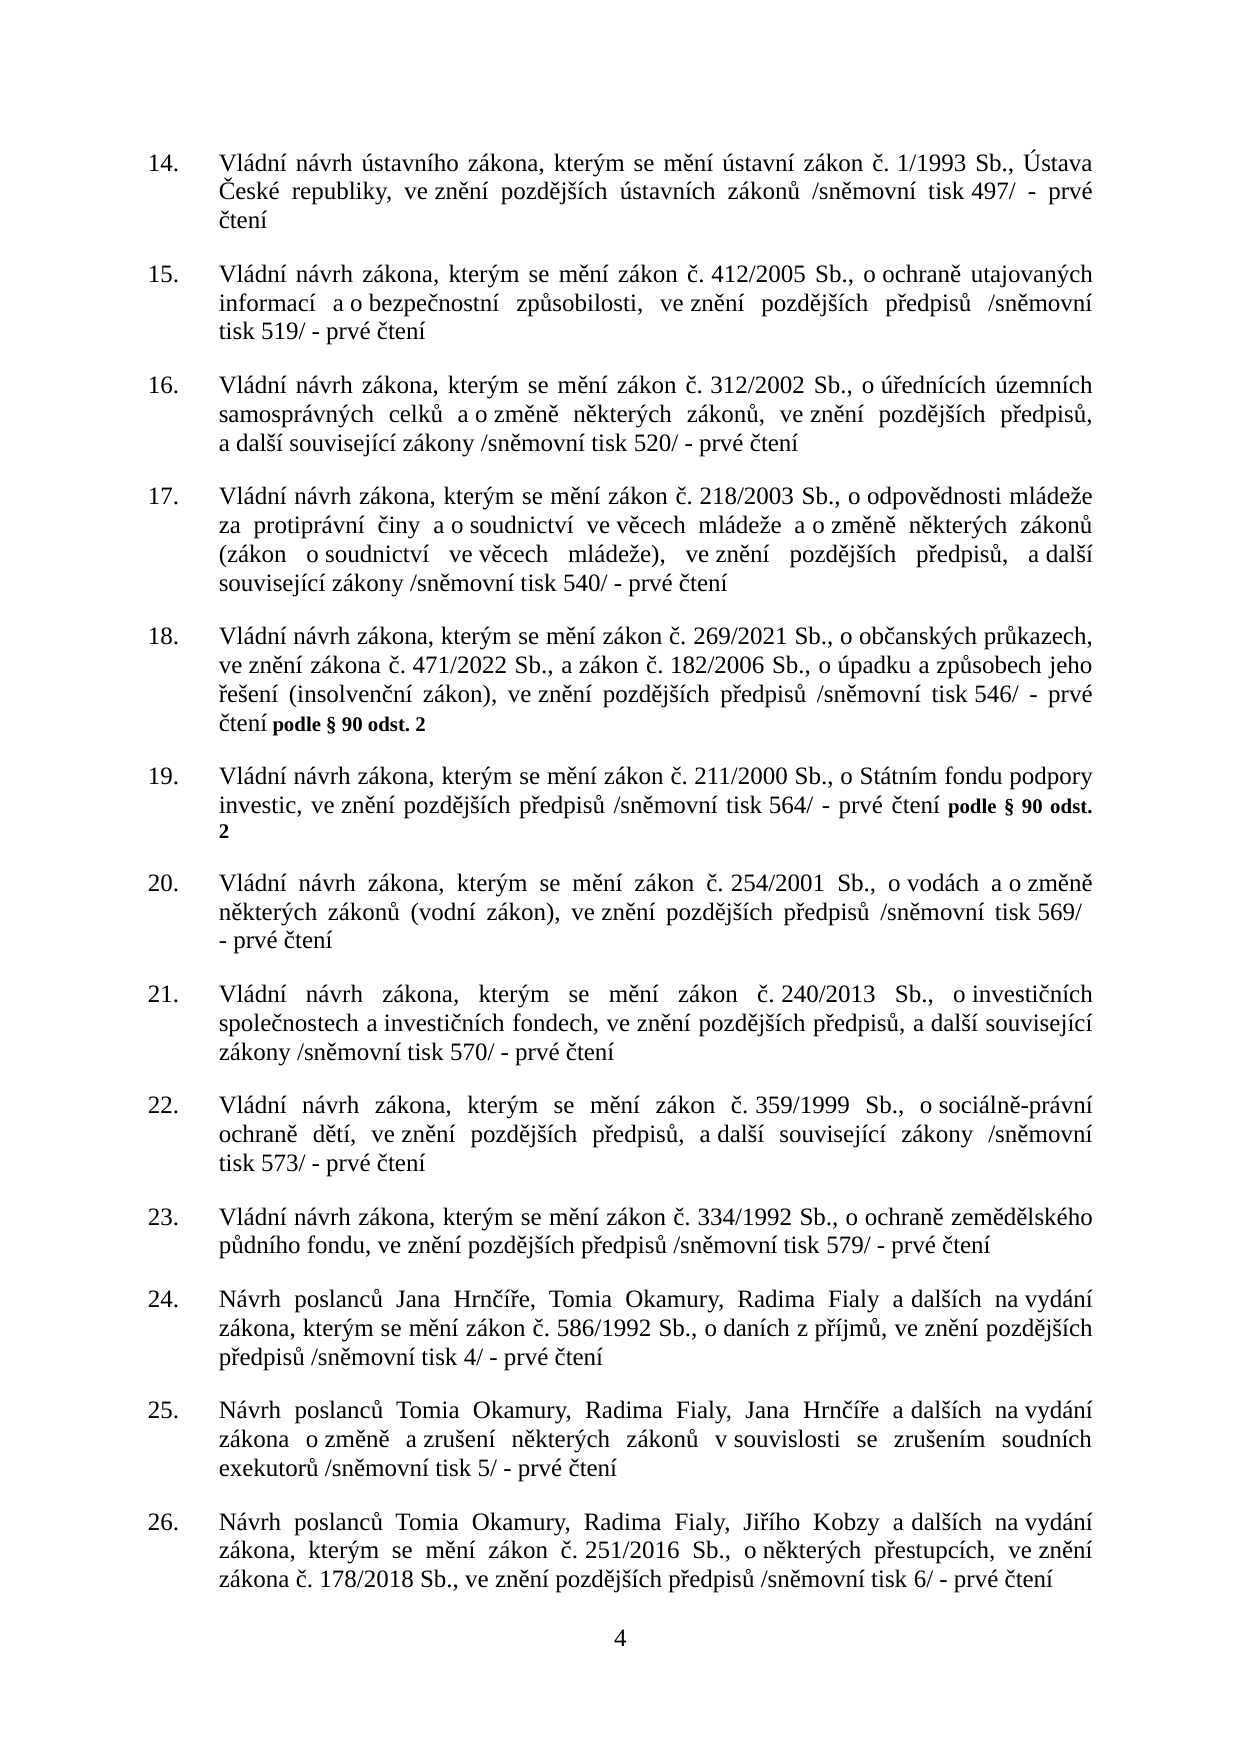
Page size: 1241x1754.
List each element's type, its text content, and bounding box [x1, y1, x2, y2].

text 26. Návrh poslanců Tomia Okamury, Radima Fialy, Jiřího Kobzy a dalších na vydání zákona, kterým se mění zákon č. 251/2016 Sb., o některých přestupcích, ve znění zákona č. 178/2018 Sb., ve znění pozdějších předpisů /sněmovní tisk 6/ - prvé čtení [148, 1507, 1093, 1593]
text 16. Vládní návrh zákona, kterým se mění zákon č. 312/2002 Sb., o úřednících územních samosprávných celků a o změně některých zákonů, ve znění pozdějších předpisů, a další související zákony /sněmovní tisk 520/ - prvé čtení [148, 370, 1093, 456]
text 21. Vládní návrh zákona, kterým se mění zákon č. 240/2013 Sb., o investičních společnostech a investičních fondech, ve znění pozdějších předpisů, a další související zákony /sněmovní tisk 570/ - prvé čtení [148, 979, 1093, 1065]
text 15. Vládní návrh zákona, kterým se mění zákon č. 412/2005 Sb., o ochraně utajovaných informací a o bezpečnostní způsobilosti, ve znění pozdějších předpisů /sněmovní tisk 519/ - prvé čtení [148, 259, 1093, 345]
text 14. Vládní návrh ústavního zákona, kterým se mění ústavní zákon č. 1/1993 Sb., Ústava České republiky, ve znění pozdějších ústavních zákonů /sněmovní tisk 497/ - prvé čtení [148, 148, 1093, 234]
text 20. Vládní návrh zákona, kterým se mění zákon č. 254/2001 Sb., o vodách a o změně některých zákonů (vodní zákon), ve znění pozdějších předpisů /sněmovní tisk 569/ - prvé čtení [148, 868, 1093, 954]
text 22. Vládní návrh zákona, kterým se mění zákon č. 359/1999 Sb., o sociálně-právní ochraně dětí, ve znění pozdějších předpisů, a další související zákony /sněmovní tisk 573/ - prvé čtení [148, 1090, 1093, 1177]
text 25. Návrh poslanců Tomia Okamury, Radima Fialy, Jana Hrnčíře a dalších na vydání zákona o změně a zrušení některých zákonů v souvislosti se zrušením soudních exekutorů /sněmovní tisk 5/ - prvé čtení [148, 1395, 1093, 1482]
text 18. Vládní návrh zákona, kterým se mění zákon č. 269/2021 Sb., o občanských průkazech, ve znění zákona č. 471/2022 Sb., a zákon č. 182/2006 Sb., o úpadku a způsobech jeho řešení (insolvenční zákon), ve znění pozdějších předpisů /sněmovní tisk 546/ - prvé čtení podle § 90 odst. 2 [148, 621, 1093, 736]
text 17. Vládní návrh zákona, kterým se mění zákon č. 218/2003 Sb., o odpovědnosti mládeže za protiprávní činy a o soudnictví ve věcech mládeže a o změně některých zákonů (zákon o soudnictví ve věcech mládeže), ve znění pozdějších předpisů, a další související zákony /sněmovní tisk 540/ - prvé čtení [148, 481, 1093, 596]
text 23. Vládní návrh zákona, kterým se mění zákon č. 334/1992 Sb., o ochraně zemědělského půdního fondu, ve znění pozdějších předpisů /sněmovní tisk 579/ - prvé čtení [148, 1202, 1093, 1259]
text 24. Návrh poslanců Jana Hrnčíře, Tomia Okamury, Radima Fialy a dalších na vydání zákona, kterým se mění zákon č. 586/1992 Sb., o daních z příjmů, ve znění pozdějších předpisů /sněmovní tisk 4/ - prvé čtení [148, 1284, 1093, 1370]
text 19. Vládní návrh zákona, kterým se mění zákon č. 211/2000 Sb., o Státním fondu podpory investic, ve znění pozdějších předpisů /sněmovní tisk 564/ - prvé čtení podle § 90 odst. 2 [148, 761, 1093, 843]
